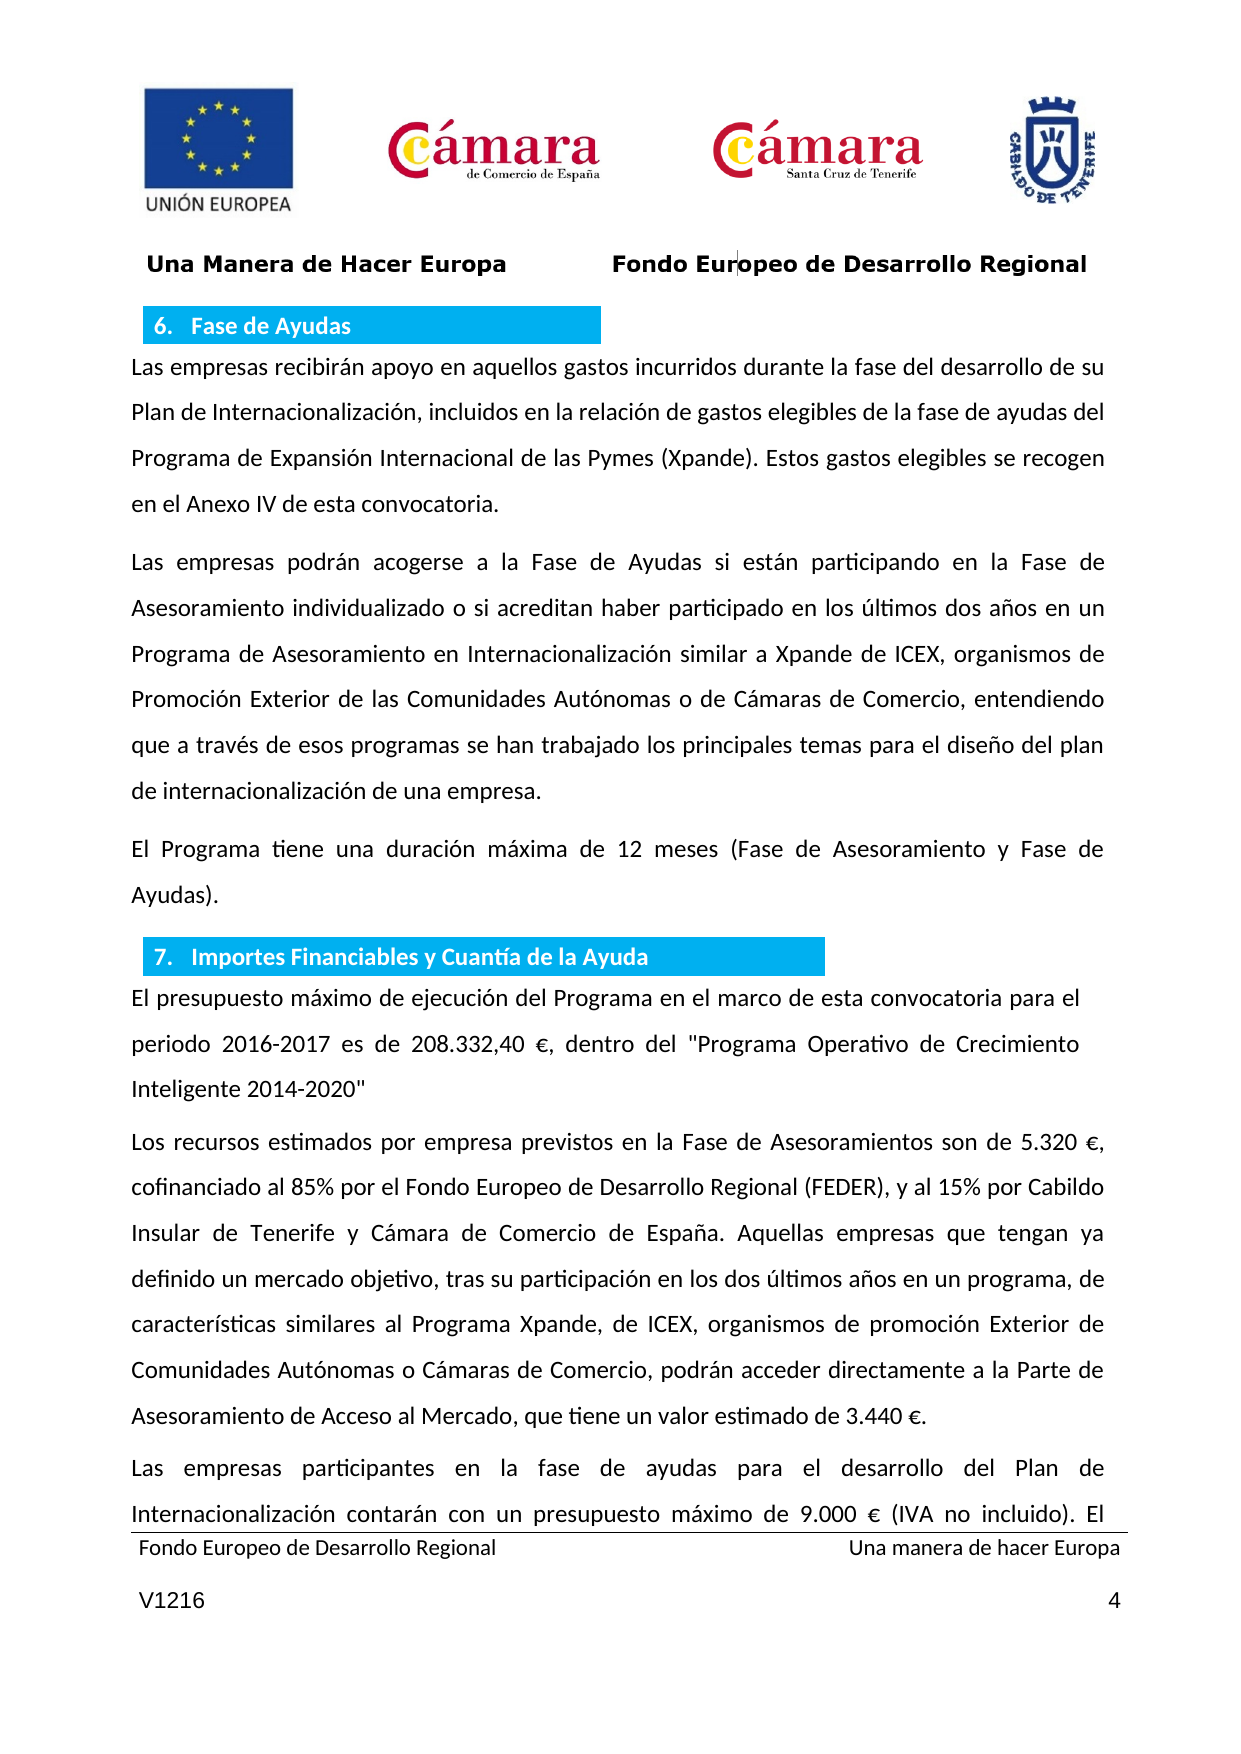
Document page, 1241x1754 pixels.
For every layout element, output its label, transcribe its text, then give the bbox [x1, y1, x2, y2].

picture [131, 75, 1107, 282]
text Los recursos estimados por empresa previstos en la Fase de Asesoramientos son de 5.320 €, cofinanciado al 85% por el Fondo Europeo de Desarrollo Regional (FEDER), y al 15% por Cabildo Insular de Tenerife y Cámara de Comercio de España. Aquellas empresas que tengan ya definido un mercado objetivo, tras su participación en los dos últimos años en un programa, de características similares al Programa Xpande, de ICEX, organismos de promoción Exterior de Comunidades Autónomas o Cámaras de Comercio, podrán acceder directamente a de Asesoramiento de Acceso al Mercado, que tiene un valor estimado de 3.440 €. [131, 1126, 1106, 1431]
text Las empresas recibirán apoyo en aquellos gastos incurridos durante la fase del desarrollo de su Plan de Internacionalización, incluidos en la relación de gastos elegibles de la fase de ayudas del Programa de Expansión Internacional de las Pymes (Xpande). Estos gastos elegibles se recogen en el Anexo IV de esta convocatoria. [131, 351, 1106, 518]
table_header Fase de Ayudas [143, 306, 601, 344]
text El Programa tiene una duración máxima de 12 meses (Fase de Asesoramiento y Fase de Ayudas). [131, 833, 1106, 909]
text Las empresas podrán acogerse a la Fase de Ayudas si están participando en la Fase de Asesoramiento individualizado o si acreditan haber participado en los últimos dos años en un Programa de Asesoramiento en Internacionalización similar a Xpande de ICEX, organismos de Promoción Exterior de las Comunidades Autónomas o de Cámaras de Comercio, entendiendo que a través de esos programas se han trabajado los principales temas para el diseño del plan de internacionalización de una empresa. [131, 546, 1106, 805]
text El presupuesto máximo de ejecución del Programa en el marco de esta convocatoria para el periodo 2016-2017 es de 208.332,40 €, dentro del "Programa Operativo de Crecimiento Inteligente 2014-2020" [131, 982, 1082, 1104]
table_header Importes Financiables y Cuantía de la Ayuda [143, 937, 825, 976]
